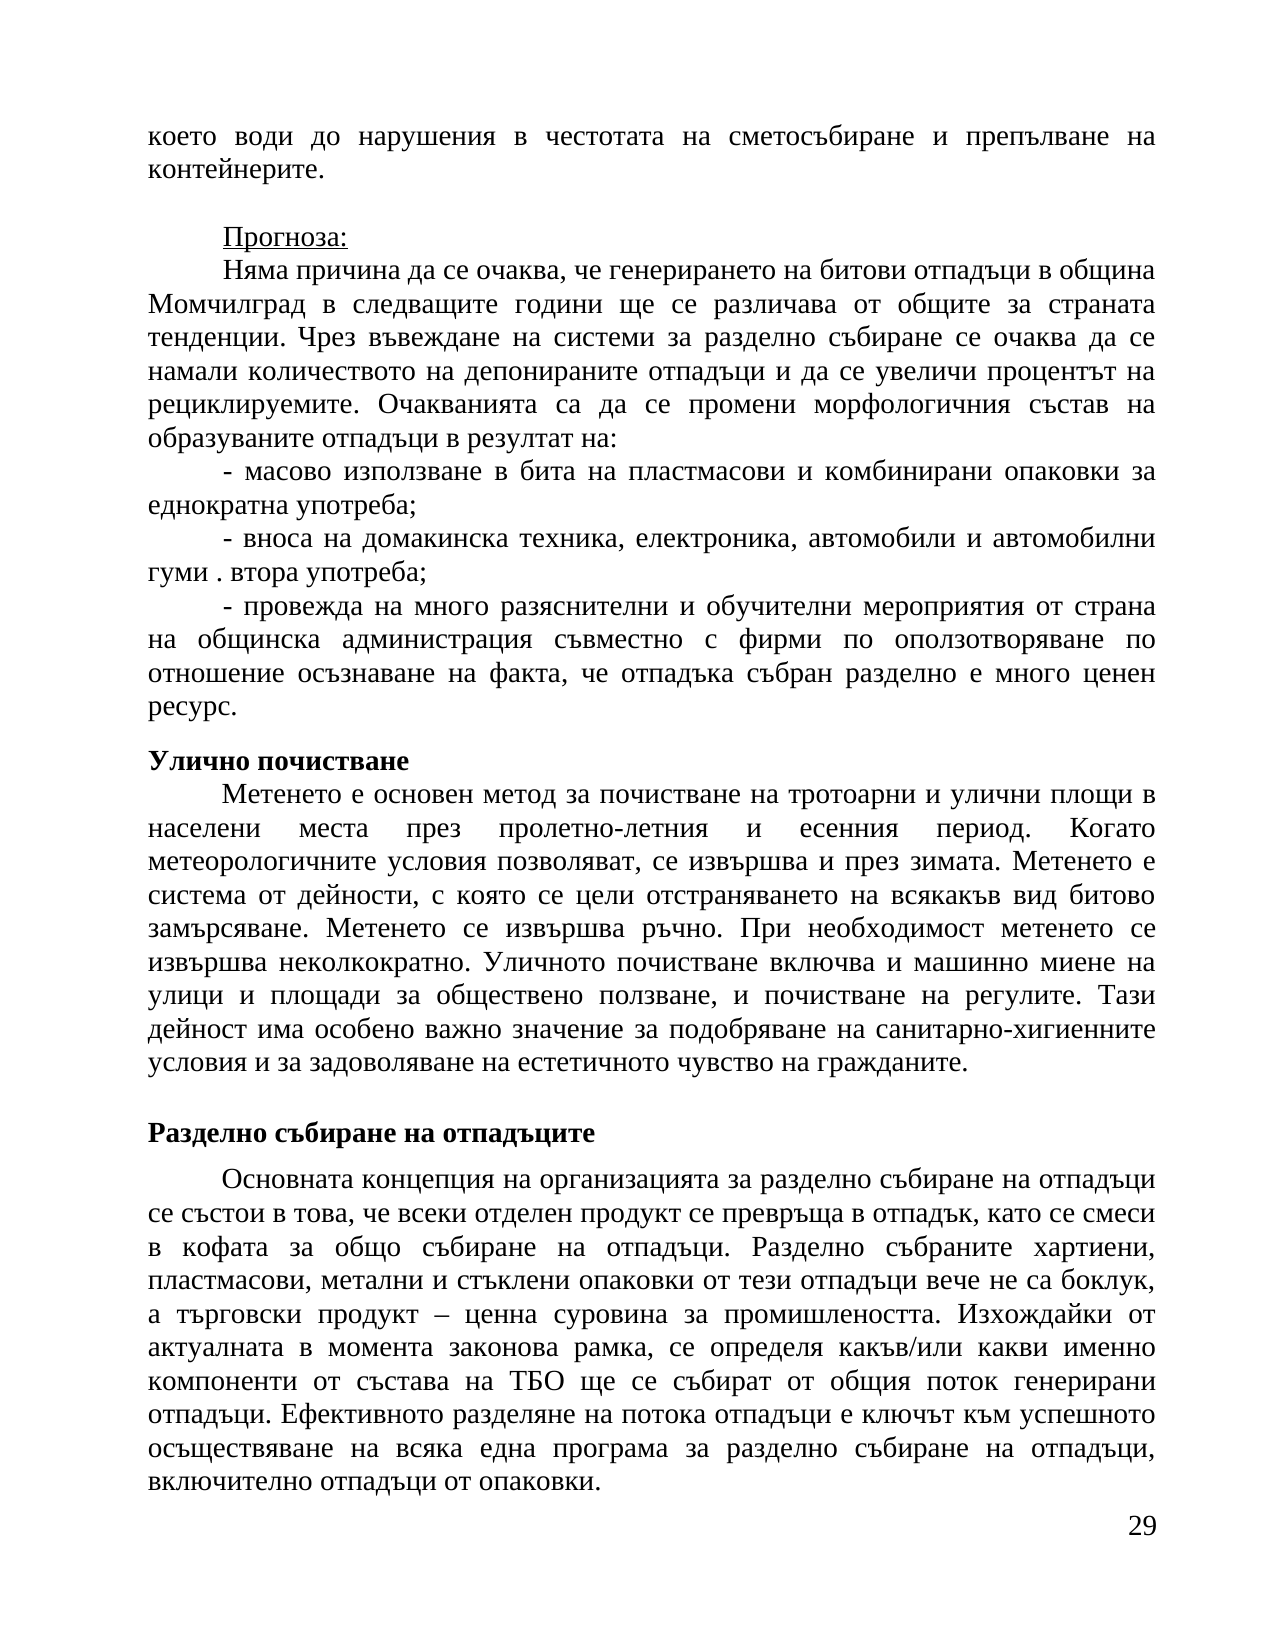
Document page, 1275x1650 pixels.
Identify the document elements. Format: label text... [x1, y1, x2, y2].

text Метенето е основен метод за почистване на тротоарни и улични площи в населени места през пролетно-летния и есенния период. Когато метеорологичните условия позволяват, се извършва и през зимата. Метенето е система от дейности, с която се цели отстраняването на всякакъв вид битово замърсяване. Метенето се извършва ръчно. При необходимост метенето се извършва неколкократно. Уличното почистване включва и машинно миене на улици и площади за обществено ползване, и почистване на регулите. Тази дейност има особено важно значение за подобряване на санитарно-хигиенните условия и за задоволяване на естетичното чувство на гражданите. [148, 776, 1157, 1078]
text Основната концепция на организацията за разделно събиране на отпадъци се състои в това, че всеки отделен продукт се превръща в отпадък, като се смеси в кофата за общо събиране на отпадъци. Разделно събраните хартиени, пластмасови, метални и стъклени опаковки от тези отпадъци вече не са боклук, а търговски продукт – ценна суровина за промишлеността. Изхождайки от актуалната в момента законова рамка, се определя какъв/или какви именно компоненти от състава на ТБО ще се събират от общия поток генерирани отпадъци. Ефективното разделяне на потока отпадъци е ключът към успешното осъществяване на всяка една програма за разделно събиране на отпадъци, включително отпадъци от опаковки. [148, 1162, 1157, 1497]
text - масово използване в бита на пластмасови и комбинирани опаковки за еднократна употреба; [148, 453, 1157, 521]
text Прогноза: [148, 219, 1157, 252]
subtitle Разделно събиране на отпадъците [148, 1116, 1157, 1149]
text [148, 118, 1157, 185]
text Няма причина да се очаква, че генерирането на битови отпадъци в община Момчилград в следващите години ще се различава от общите за страната тенденции. Чрез въвеждане на системи за разделно събиране се очаква да се намали количеството на депонираните отпадъци и да се увеличи процентът на рециклируемите. Очакванията са да се промени морфологичния състав на образуваните отпадъци в резултат на: [148, 252, 1157, 453]
subtitle Улично почистване [148, 743, 1157, 776]
text - вноса на домакинска техника, електроника, автомобили и автомобилни гуми . втора употреба; [148, 521, 1157, 588]
text - провежда на много разяснителни и обучителни мероприятия от страна на общинска администрация съвместно с фирми по оползотворяване по отношение осъзнаване на факта, че отпадъка събран разделно е много ценен ресурс. [148, 588, 1157, 722]
